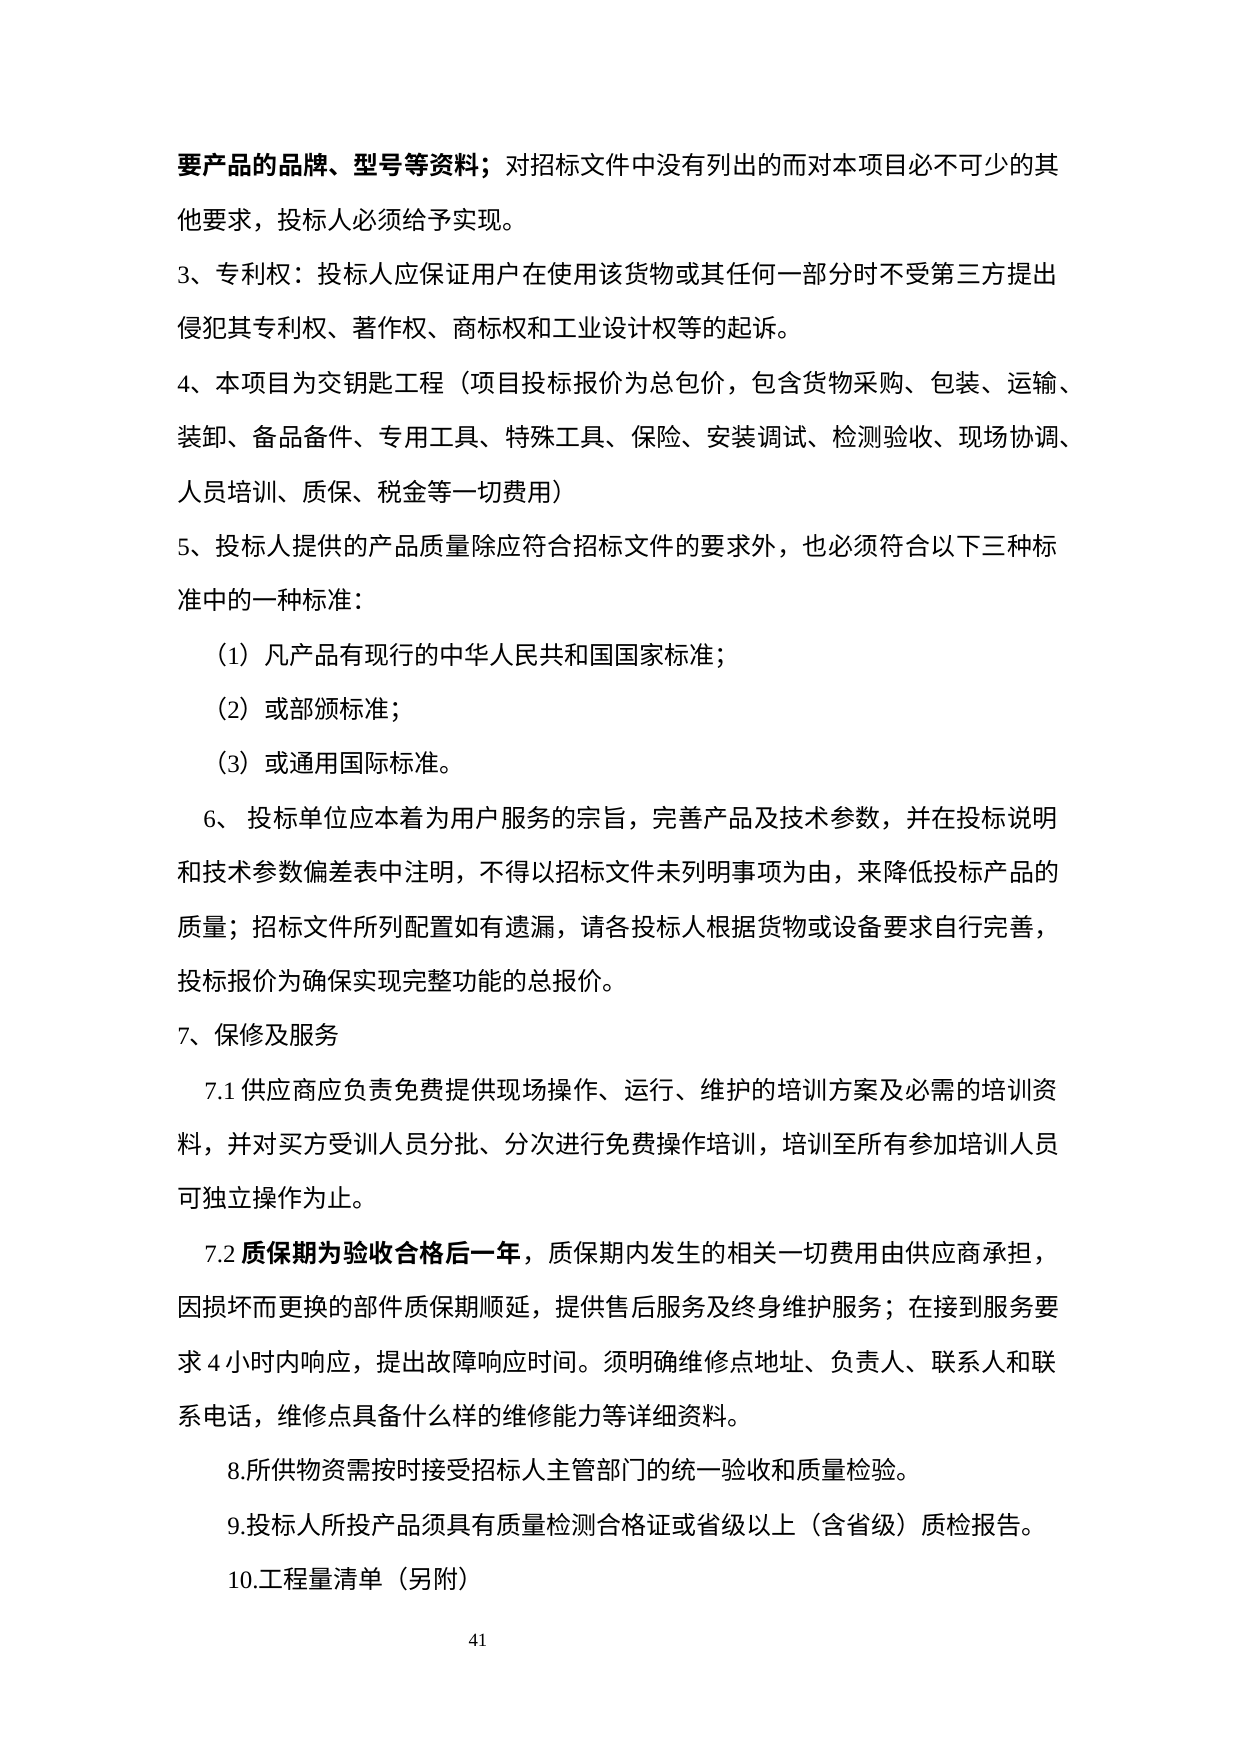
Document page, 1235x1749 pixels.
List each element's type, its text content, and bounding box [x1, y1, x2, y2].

text （1）凡产品有现行的中华人民共和国国家标准； [177, 635, 1059, 671]
text 7.2质保期为验收合格后一年，质保期内发生的相关一切费用由供应商承担，因损坏而更换的部件质保期顺延，提供售后服务及终身维护服务；在接到服务要求4小时内响应，提出故障响应时间。须明确维修点地址、负责人、联系人和联系电话，维修点具备什么样的维修能力等详细资料。 [177, 1233, 1059, 1433]
text 4、本项目为交钥匙工程（项目投标报价为总包价，包含货物采购、包装、运输、装卸、备品备件、专用工具、特殊工具、保险、安装调试、检测验收、现场协调、人员培训、质保、税金等一切费用） [177, 363, 1059, 508]
text 3、专利权：投标人应保证用户在使用该货物或其任何一部分时不受第三方提出侵犯其专利权、著作权、商标权和工业设计权等的起诉。 [177, 254, 1059, 345]
text 7、保修及服务 [177, 1016, 1059, 1052]
text 5、投标人提供的产品质量除应符合招标文件的要求外，也必须符合以下三种标准中的一种标准： [177, 526, 1059, 617]
text 8.所供物资需按时接受招标人主管部门的统一验收和质量检验。 [177, 1451, 1059, 1487]
text 10.工程量清单（另附） [177, 1559, 1059, 1596]
text 6、 投标单位应本着为用户服务的宗旨，完善产品及技术参数，并在投标说明和技术参数偏差表中注明，不得以招标文件未列明事项为由，来降低投标产品的质量；招标文件所列配置如有遗漏，请各投标人根据货物或设备要求自行完善，投标报价为确保实现完整功能的总报价。 [177, 798, 1059, 998]
text 9.投标人所投产品须具有质量检测合格证或省级以上（含省级）质检报告。 [177, 1505, 1059, 1541]
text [177, 146, 1059, 236]
text （2）或部颁标准； [177, 689, 1059, 726]
text （3）或通用国际标准。 [177, 744, 1059, 780]
text 7.1供应商应负责免费提供现场操作、运行、维护的培训方案及必需的培训资料，并对买方受训人员分批、分次进行免费操作培训，培训至所有参加培训人员可独立操作为止。 [177, 1070, 1059, 1215]
